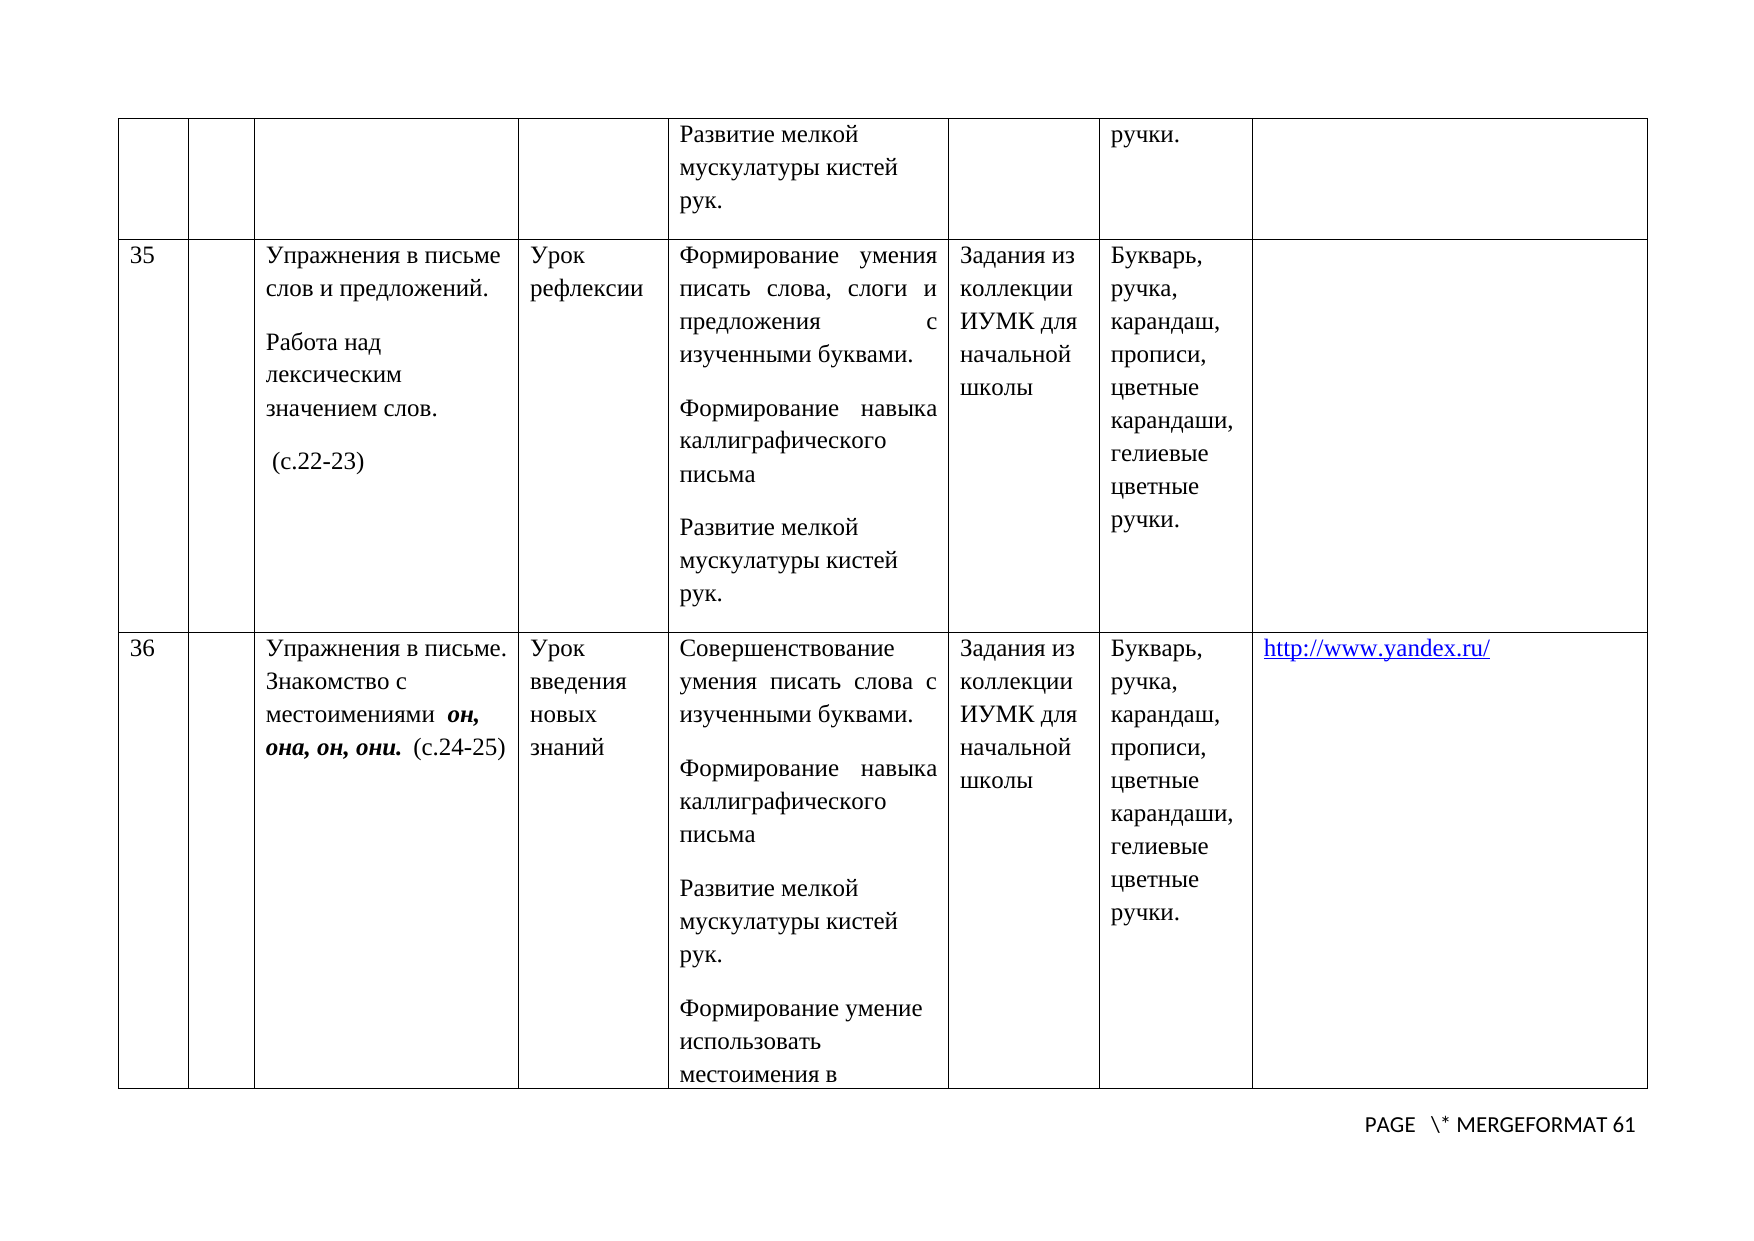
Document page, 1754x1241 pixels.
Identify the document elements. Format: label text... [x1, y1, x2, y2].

table_cell [189, 119, 254, 239]
table_cell Задания из коллекции ИУМК для начальной школы [949, 240, 1099, 632]
table_cell [1253, 119, 1647, 239]
table_cell 34 [119, 119, 188, 239]
table_cell Упражнения в письме слов и предложений. Работа над лексическим значением слов. (с.22-23) [255, 240, 518, 632]
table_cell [669, 119, 948, 239]
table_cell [1253, 633, 1647, 1087]
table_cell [255, 633, 518, 1087]
table_cell 35 [119, 240, 188, 632]
table_cell 36 [119, 633, 188, 1087]
table_cell [189, 240, 254, 632]
table_cell [189, 633, 254, 1087]
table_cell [949, 633, 1099, 1087]
table_cell Букварь, ручка, карандаш, прописи, цветные карандаши, гелиевые цветные ручки. [1100, 240, 1252, 632]
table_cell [519, 633, 668, 1087]
table_cell [519, 119, 668, 239]
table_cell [1100, 119, 1252, 239]
table_cell Урок рефлексии [519, 240, 668, 632]
table_cell [1253, 240, 1647, 632]
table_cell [1100, 633, 1252, 1087]
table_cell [255, 119, 518, 239]
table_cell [669, 633, 948, 1087]
table_cell [949, 119, 1099, 239]
